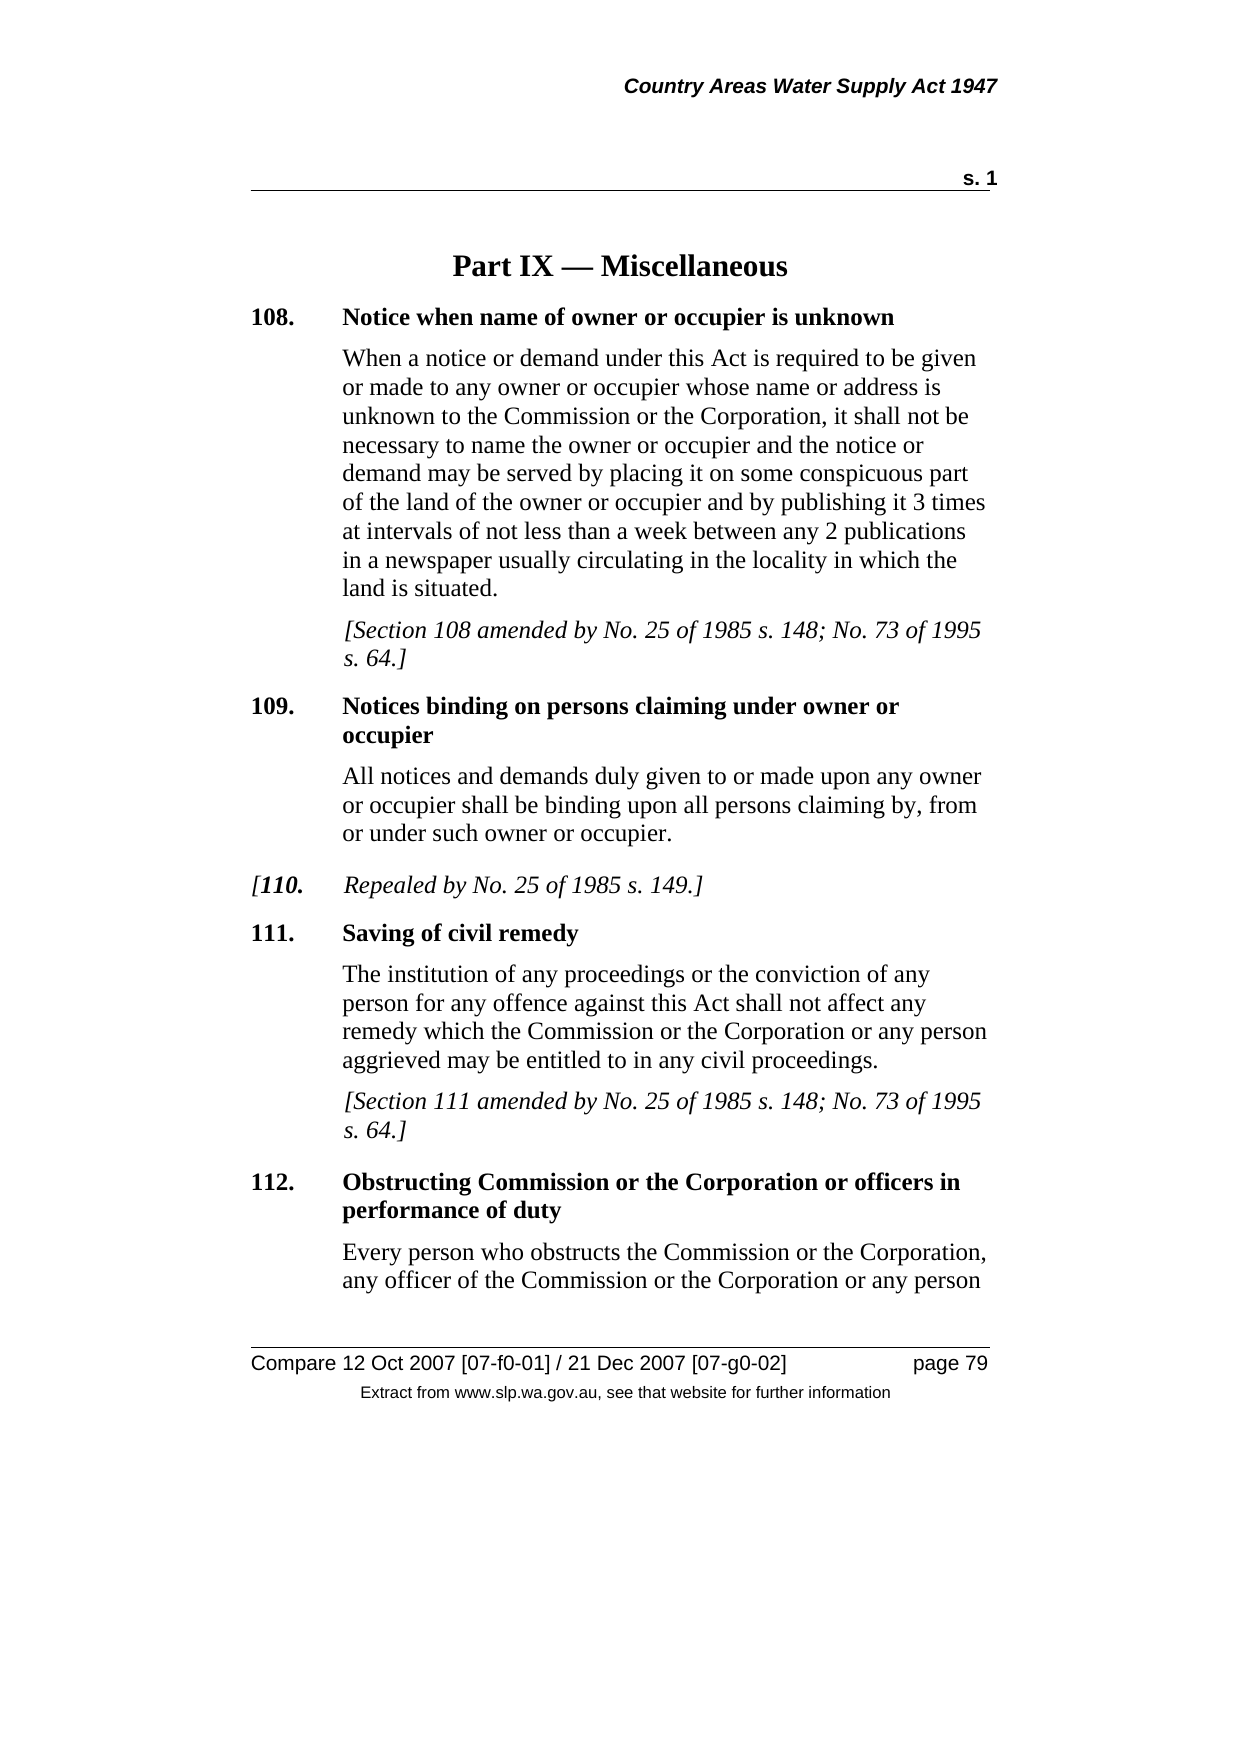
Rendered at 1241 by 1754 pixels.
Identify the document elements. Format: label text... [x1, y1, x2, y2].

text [251, 1237, 990, 1294]
text [Section 111 amended by No. 25 of 1985 s. 148; No. 73 of 1995 s. 64.] [251, 1086, 990, 1144]
text The institution of any proceedings or the conviction of any person for any offence against this Act shall not affect any remedy which the Commission or the Corporation or any person aggrieved may be entitled to in any civil proceedings. [251, 959, 990, 1074]
subtitle 108. Notice when name of owner or occupier is unknown [251, 302, 990, 331]
subtitle 111. Saving of civil remedy [251, 918, 990, 946]
text [Section 108 amended by No. 25 of 1985 s. 148; No. 73 of 1995 s. 64.] [251, 615, 990, 672]
text All notices and demands duly given to or made upon any owner or occupier shall be binding upon all persons claiming by, from or under such owner or occupier. [251, 761, 990, 847]
subtitle Part IX — Miscellaneous [251, 247, 990, 283]
text When a notice or demand under this Act is required to be given or made to any owner or occupier whose name or address is unknown to the Commission or the Corporation, it shall not be necessary to name the owner or occupier and the notice or demand may be served by placing it on some conspicuous part of the land of the owner or occupier and by publishing it 3 times at intervals of not less than a week between any 2 publications in a newspaper usually circulating in the locality in which the land is situated. [251, 343, 990, 602]
subtitle 112. Obstructing Commission or the Corporation or officers in performance of duty [251, 1167, 990, 1224]
subtitle 109. Notices binding on persons claiming under owner or occupier [251, 691, 990, 748]
text [110. Repealed by No. 25 of 1985 s. 149.] [251, 870, 990, 899]
